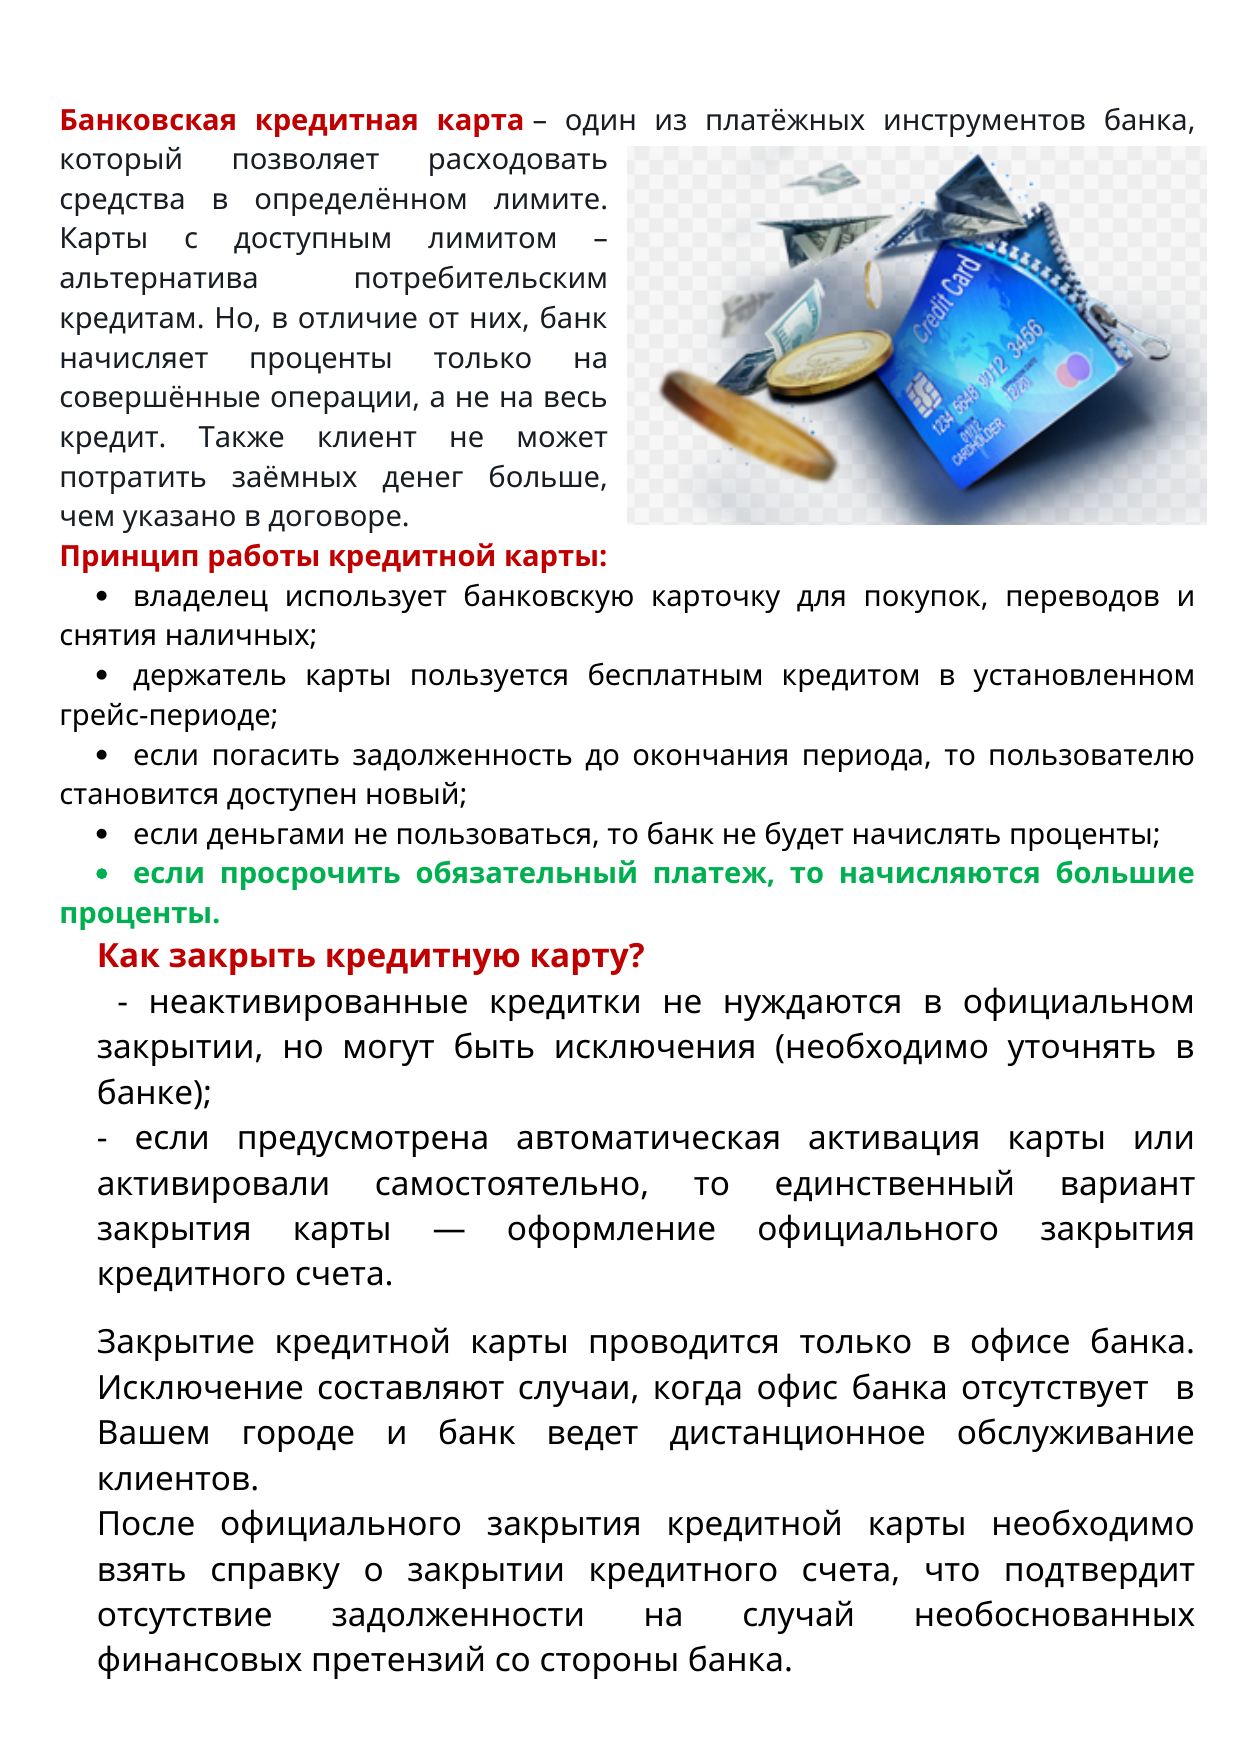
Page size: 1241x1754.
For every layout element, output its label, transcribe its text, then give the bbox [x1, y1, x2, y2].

list - неактивированные кредитки не нуждаются в официальном закрытии, но могут быть исключения (необходимо уточнять в банке); [97, 978, 1196, 1114]
picture [627, 146, 1208, 525]
list Как закрыть кредитную карту? [97, 932, 1196, 978]
text Принцип работы кредитной карты: [59, 535, 1196, 575]
list если просрочить обязательный платеж, то начисляются большие проценты. [59, 853, 1196, 932]
list - если предусмотрена автоматическая активация карты или активировали самостоятельно, то единственный вариант закрытия карты — оформление официального закрытия кредитного счета. [97, 1114, 1196, 1296]
list Закрытие кредитной карты проводится только в офисе банка. Исключение составляют случаи, когда офис банка отсутствует в Вашем городе и банк ведет дистанционное обслуживание клиентов. [97, 1318, 1196, 1500]
list владелец использует банковскую карточку для покупок, переводов и снятия наличных; [59, 575, 1196, 654]
list если деньгами не пользоваться, то банк не будет начислять проценты; [59, 813, 1196, 853]
list держатель карты пользуется бесплатным кредитом в установленном грейс-периоде; [59, 654, 1196, 734]
list если погасить задолженность до окончания периода, то пользователю становится доступен новый; [59, 734, 1196, 813]
list После официального закрытия кредитной карты необходимо взять справку о закрытии кредитного счета, что подтвердит отсутствие задолженности на случай необоснованных финансовых претензий со стороны банка. [97, 1500, 1196, 1682]
